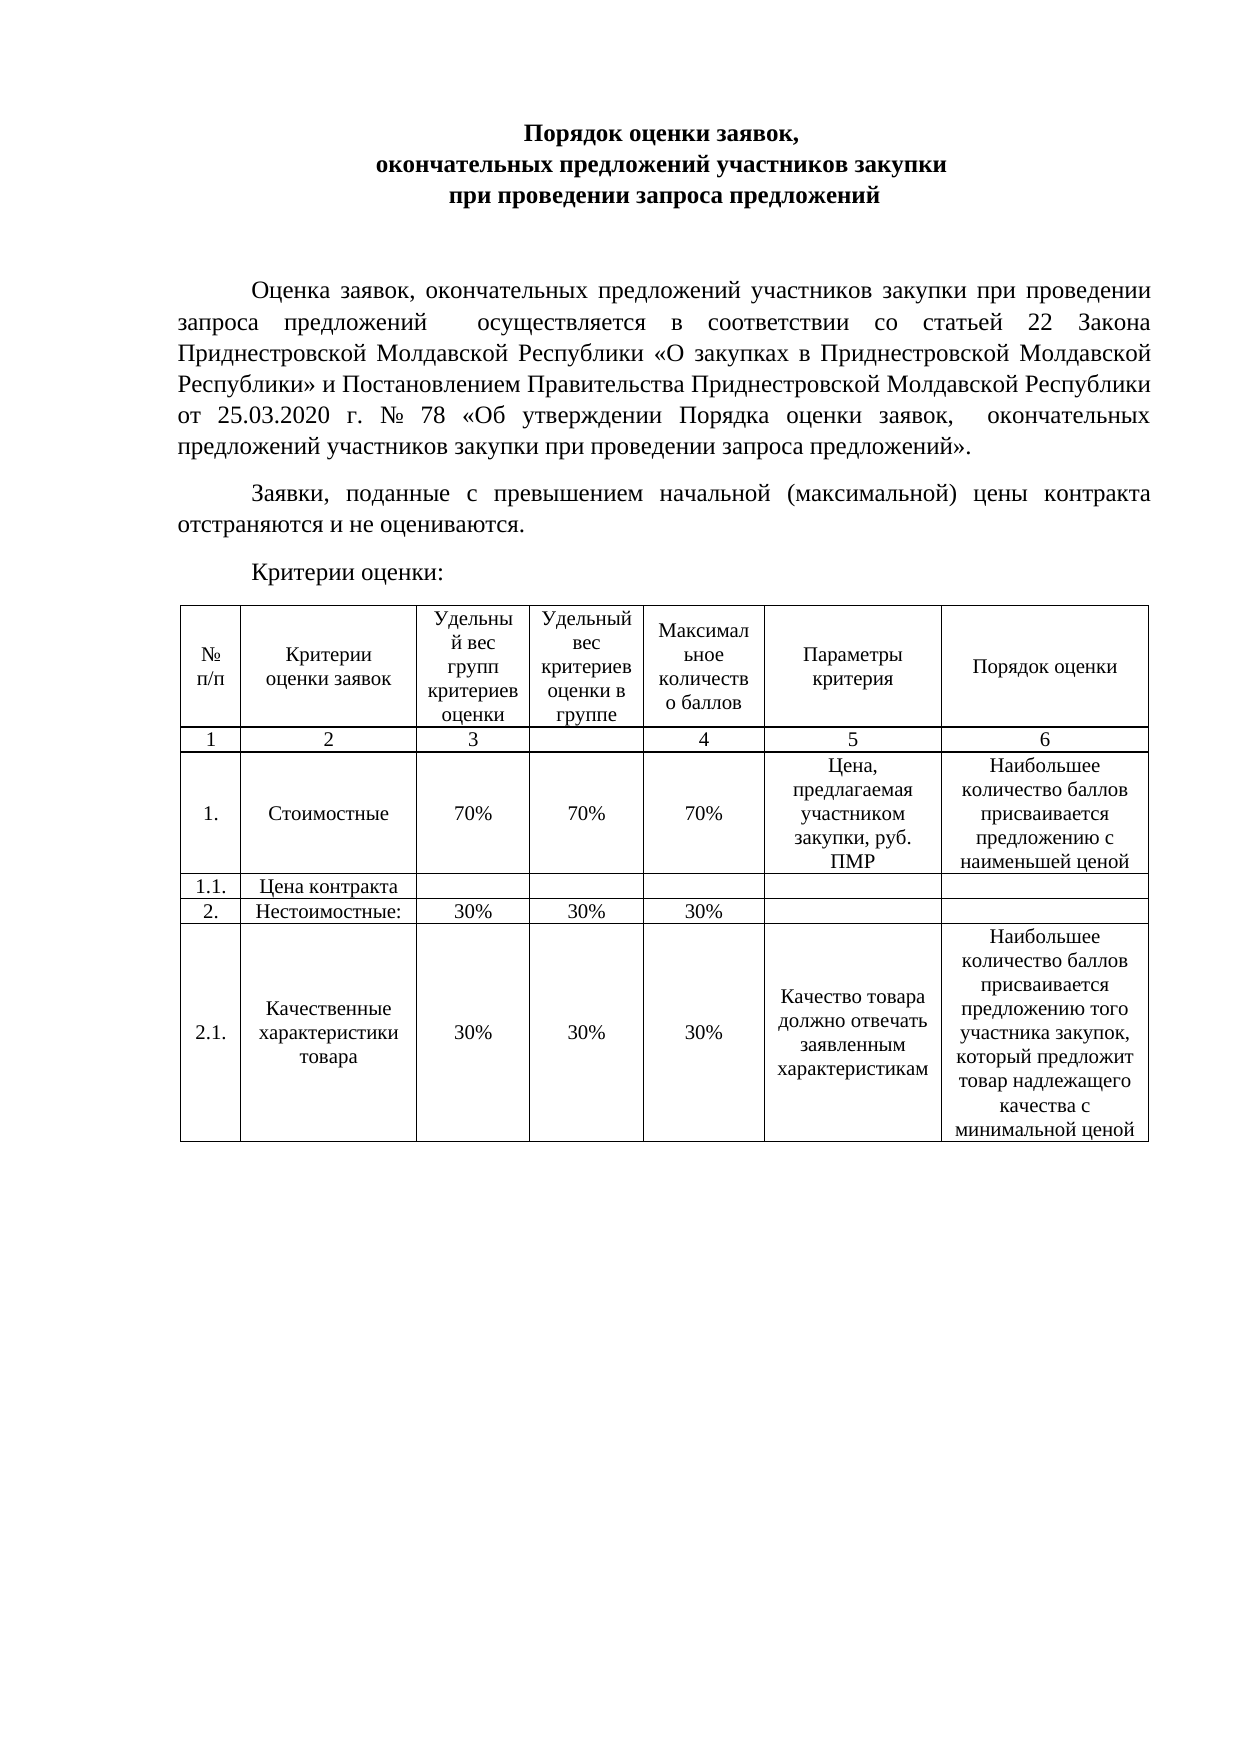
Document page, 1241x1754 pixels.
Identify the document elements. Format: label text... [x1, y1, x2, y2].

table_cell 5 [765, 728, 941, 751]
table_cell [942, 874, 1148, 898]
table_cell 30% [530, 899, 643, 923]
table_cell 30% [644, 924, 764, 1141]
table_cell 70% [417, 753, 529, 873]
table_header Удельный вес критериев оценки в группе [530, 606, 643, 726]
table_header Порядок оценки [942, 606, 1148, 726]
table_cell Цена, предлагаемая участником закупки, руб. ПМР [765, 753, 941, 873]
table_cell [765, 874, 941, 898]
table_header № п/п [181, 606, 240, 726]
table_cell 3 [417, 728, 529, 751]
table_cell 30% [417, 899, 529, 923]
table_cell 1. [181, 753, 240, 873]
table_header Максимальное количество баллов [644, 606, 764, 726]
table_cell Стоимостные [241, 753, 416, 873]
text Порядок оценки заявок, окончательных предложений участников закупки при проведении запроса предложений [177, 118, 1152, 209]
table_cell 1 [181, 728, 240, 751]
text Оценка заявок, окончательных предложений участников закупки при проведении запроса предложений осуществляется в соответствии со статьей 22 Закона Приднестровской Молдавской Республики «О закупках в Приднестровской Молдавской Республики» и Постановлением Правительства Приднестровской Молдавской Республики от 25.03.2020 г. № 78 «Об утверждении Порядка оценки заявок, окончательных предложений участников закупки при проведении запроса предложений». [177, 276, 1152, 459]
table_cell 2.1. [181, 924, 240, 1141]
table_cell Нестоимостные: [241, 899, 416, 923]
table_cell Цена контракта [241, 874, 416, 898]
table_cell 4 [644, 728, 764, 751]
text Критерии оценки: [177, 557, 1152, 586]
table_header Критерии оценки заявок [241, 606, 416, 726]
text Заявки, поданные с превышением начальной (максимальной) цены контракта отстраняются и не оцениваются. [177, 478, 1152, 538]
table_cell 6 [942, 728, 1148, 751]
table_cell 2 [241, 728, 416, 751]
table_cell [417, 874, 529, 898]
table_cell 70% [530, 753, 643, 873]
table_header Параметры критерия [765, 606, 941, 726]
table_cell Наибольшее количество баллов присваивается предложению с наименьшей ценой [942, 753, 1148, 873]
table_cell 30% [644, 899, 764, 923]
table_cell 1.1. [181, 874, 240, 898]
table_cell Качественные характеристики товара [241, 924, 416, 1141]
table_cell Наибольшее количество баллов присваивается предложению того участника закупок, который предложит товар надлежащего качества с минимальной ценой [942, 924, 1148, 1141]
table_cell Качество товара должно отвечать заявленным характеристикам [765, 924, 941, 1141]
table_cell 70% [644, 753, 764, 873]
table_cell [644, 874, 764, 898]
table_cell [942, 899, 1148, 923]
table_cell 2. [181, 899, 240, 923]
table_cell [530, 728, 643, 751]
table_cell [765, 899, 941, 923]
table_cell 30% [530, 924, 643, 1141]
table_cell [530, 874, 643, 898]
table_header Удельный вес групп критериев оценки [417, 606, 529, 726]
table_cell 30% [417, 924, 529, 1141]
